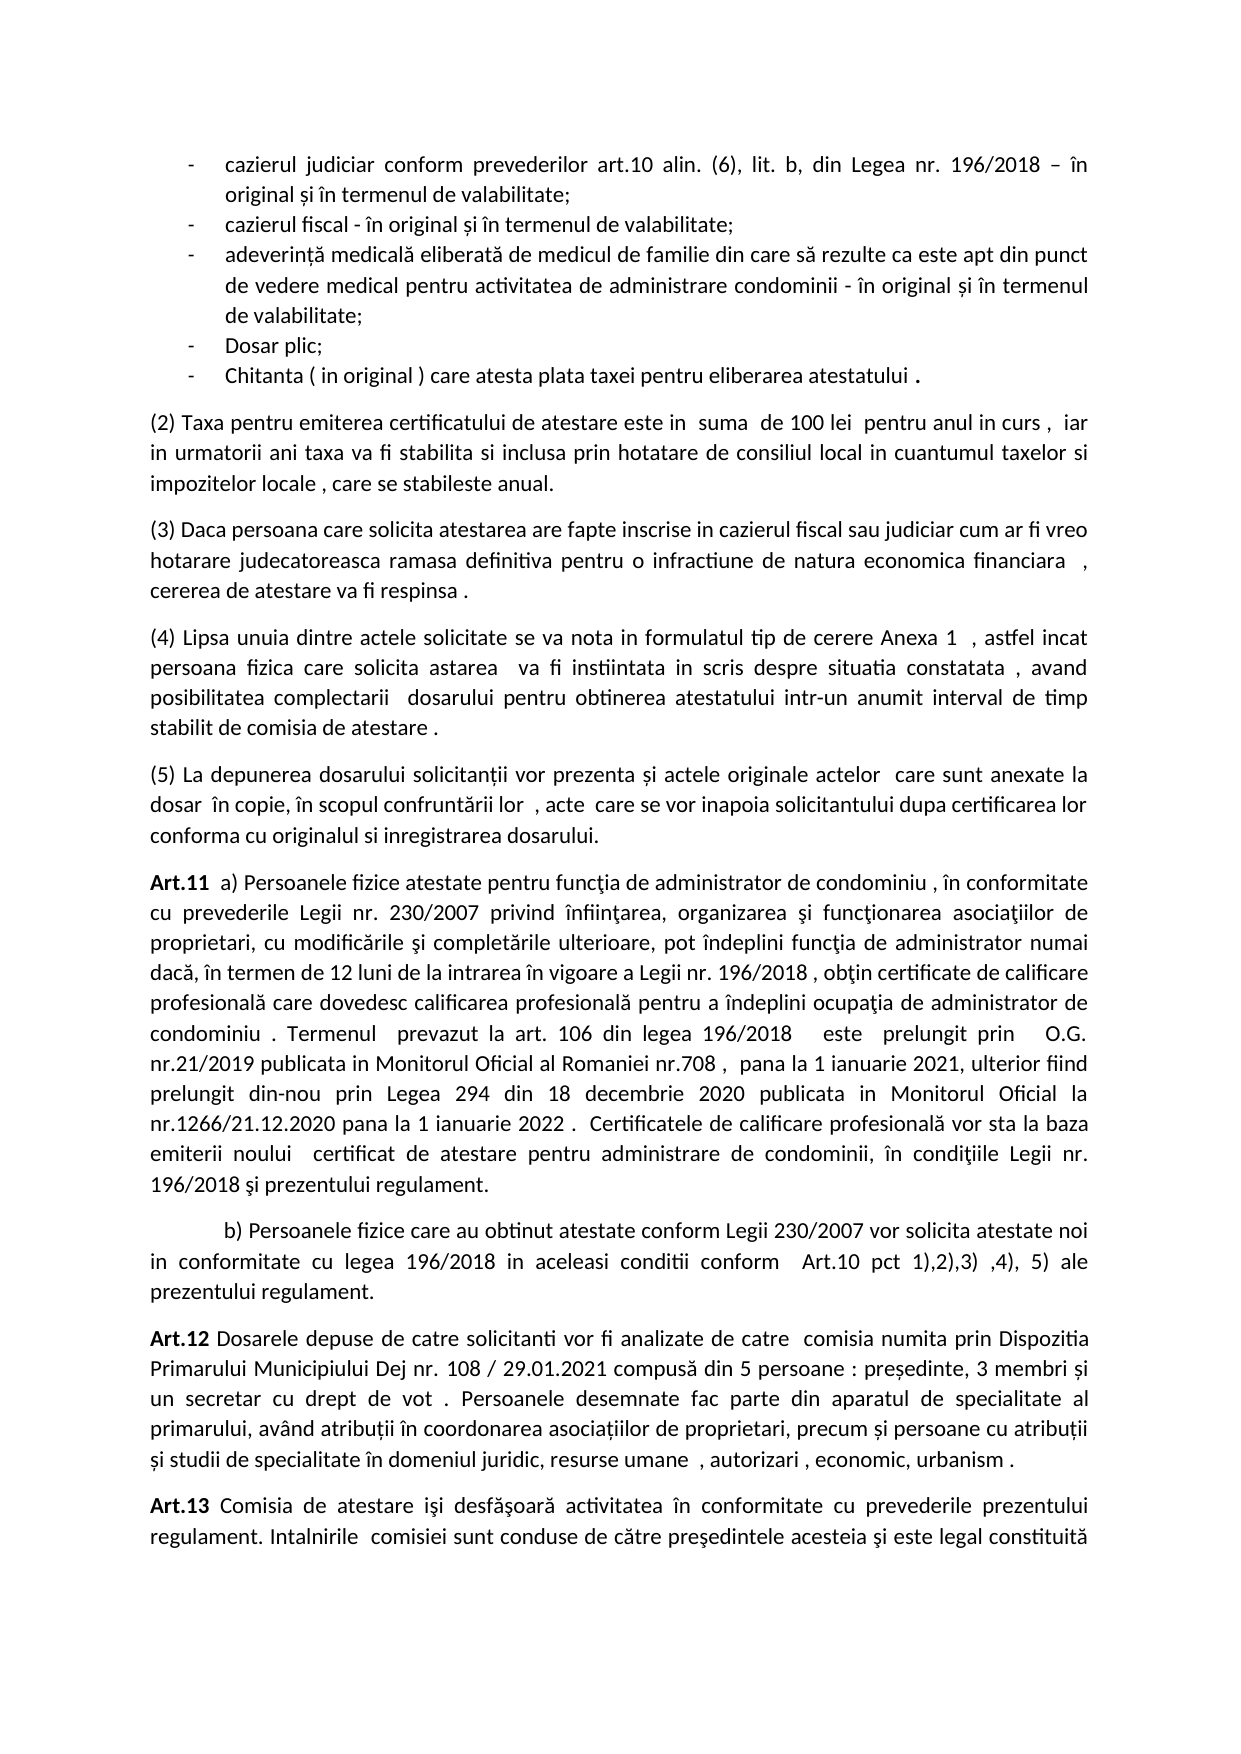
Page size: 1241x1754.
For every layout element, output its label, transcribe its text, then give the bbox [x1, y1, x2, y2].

text Art.12 Dosarele depuse de catre solicitanti vor fi analizate de catre comisia numita prin Dispozitia Primarului Municipiului Dej nr. 108 / 29.01.2021 compusă din 5 persoane : președinte, 3 membri și un secretar cu drept de vot . Persoanele desemnate fac parte din aparatul de specialitate al primarului, având atribuții în coordonarea asociațiilor de proprietari, precum și persoane cu atribuții și studii de specialitate în domeniul juridic, resurse umane , autorizari , economic, urbanism . [150, 1324, 1090, 1473]
list Dosar plic; [187, 331, 1090, 359]
list cazierul fiscal - în original și în termenul de valabilitate; [187, 210, 1090, 238]
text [150, 1492, 1090, 1550]
text (3) Daca persoana care solicita atestarea are fapte inscrise in cazierul fiscal sau judiciar cum ar fi vreo hotarare judecatoreasca ramasa definitiva pentru o infractiune de natura economica financiara , cererea de atestare va fi respinsa . [150, 516, 1090, 604]
list Chitanta ( in original ) care atesta plata taxei pentru eliberarea atestatului . [187, 361, 1090, 389]
list cazierul judiciar conform prevederilor art.10 alin. (6), lit. b, din Legea nr. 196/2018 – în original și în termenul de valabilitate; [187, 150, 1090, 208]
text (2) Taxa pentru emiterea certificatului de atestare este in suma de 100 lei pentru anul in curs , iar in urmatorii ani taxa va fi stabilita si inclusa prin hotatare de consiliul local in cuantumul taxelor si impozitelor locale , care se stabileste anual. [150, 408, 1090, 497]
list adeverință medicală eliberată de medicul de familie din care să rezulte ca este apt din punct de vedere medical pentru activitatea de administrare condominii - în original și în termenul de valabilitate; [187, 241, 1090, 329]
text b) Persoanele fizice care au obtinut atestate conform Legii 230/2007 vor solicita atestate noi in conformitate cu legea 196/2018 in aceleasi conditii conform Art.10 pct 1),2),3) ,4), 5) ale prezentului regulament. [150, 1217, 1090, 1305]
text Art.11 a) Persoanele fizice atestate pentru funcţia de administrator de condominiu , în conformitate cu prevederile Legii nr. 230/2007 privind înfiinţarea, organizarea şi funcţionarea asociaţiilor de proprietari, cu modificările şi completările ulterioare, pot îndeplini funcţia de administrator numai dacă, în termen de 12 luni de la intrarea în vigoare a Legii nr. 196/2018 , obţin certificate de calificare profesională care dovedesc calificarea profesională pentru a îndeplini ocupaţia de administrator de condominiu . Termenul prevazut la art. 106 din legea 196/2018 este prelungit prin O.G. nr.21/2019 publicata in Monitorul Oficial al Romaniei nr.708 , pana la 1 ianuarie 2021, ulterior fiind prelungit din-nou prin Legea 294 din 18 decembrie 2020 publicata in Monitorul Oficial la nr.1266/21.12.2020 pana la 1 ianuarie 2022 . Certificatele de calificare profesională vor sta la baza emiterii noului certificat de atestare pentru administrare de condominii, în condiţiile Legii nr. 196/2018 şi prezentului regulament. [150, 868, 1090, 1198]
text (4) Lipsa unuia dintre actele solicitate se va nota in formulatul tip de cerere Anexa 1 , astfel incat persoana fizica care solicita astarea va fi instiintata in scris despre situatia constatata , avand posibilitatea complectarii dosarului pentru obtinerea atestatului intr-un anumit interval de timp stabilit de comisia de atestare . [150, 623, 1090, 742]
text (5) La depunerea dosarului solicitanții vor prezenta și actele originale actelor care sunt anexate la dosar în copie, în scopul confruntării lor , acte care se vor inapoia solicitantului dupa certificarea lor conforma cu originalul si inregistrarea dosarului. [150, 760, 1090, 849]
